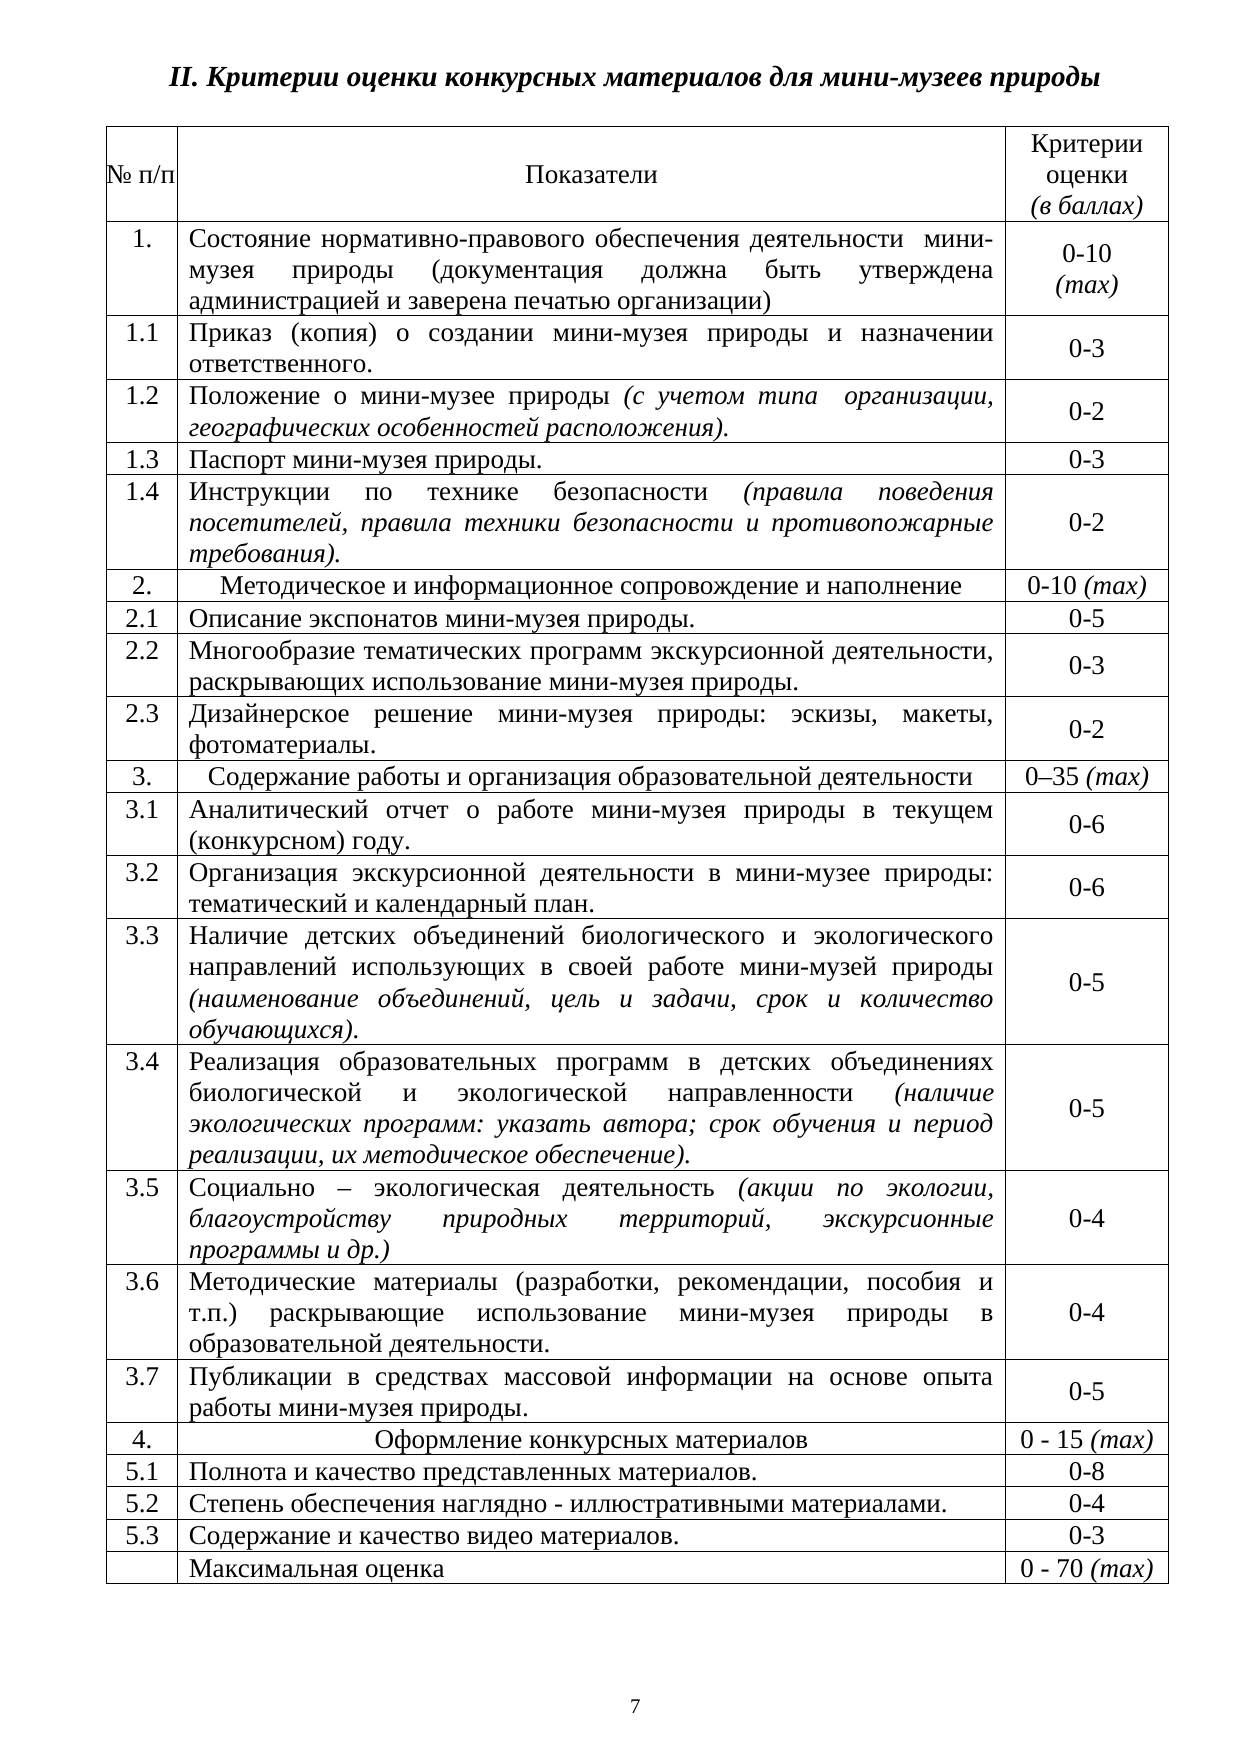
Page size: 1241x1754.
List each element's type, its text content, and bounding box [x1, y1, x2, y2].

text II. Критерии оценки конкурсных материалов для мини-музеев природы [118, 59, 1152, 93]
table_cell 2.1 [107, 602, 177, 633]
table_cell 0-3 [1006, 316, 1168, 378]
table_cell Содержание и качество видео материалов. [178, 1520, 1005, 1551]
table_cell Содержание работы и организация образовательной деятельности [178, 761, 1005, 792]
table_cell Наличие детских объединений биологического и экологического направлений использующих в своей работе мини-музей природы (наименование объединений, цель и задачи, срок и количество обучающихся). [178, 919, 1005, 1044]
table_cell 3.1 [107, 793, 177, 855]
table_header Критерии оценки (в баллах) [1006, 127, 1168, 221]
table_cell 0-5 [1006, 1045, 1168, 1169]
table_cell Реализация образовательных программ в детских объединениях биологической и экологической направленности (наличие экологических программ: указать автора; срок обучения и период реализации, их методическое обеспечение). [178, 1045, 1005, 1169]
table_cell 0-3 [1006, 634, 1168, 696]
table_cell 5.1 [107, 1455, 177, 1486]
table_cell 0-2 [1006, 380, 1168, 442]
table_cell 0-10 (max) [1006, 222, 1168, 315]
table_cell Инструкции по технике безопасности (правила поведения посетителей, правила техники безопасности и противопожарные требования). [178, 475, 1005, 568]
table_cell 3.2 [107, 856, 177, 918]
table_cell 0-4 [1006, 1265, 1168, 1358]
table_cell 0-3 [1006, 1520, 1168, 1551]
table_cell 1.2 [107, 380, 177, 442]
table_cell Положение о мини-музее природы (с учетом типа организации, географических особенностей расположения). [178, 380, 1005, 442]
table_cell 0-3 [1006, 443, 1168, 474]
table_cell 0-6 [1006, 793, 1168, 855]
table_cell 0-8 [1006, 1455, 1168, 1486]
table_cell 0-6 [1006, 856, 1168, 918]
table_cell Описание экспонатов мини-музея природы. [178, 602, 1005, 633]
table_cell 0 - 15 (max) [1006, 1423, 1168, 1454]
table_cell 5.3 [107, 1520, 177, 1551]
table_cell [107, 1552, 177, 1583]
table_cell 1.1 [107, 316, 177, 378]
table_cell 0-5 [1006, 919, 1168, 1044]
table_cell Степень обеспечения наглядно - иллюстративными материалами. [178, 1487, 1005, 1518]
table_cell Полнота и качество представленных материалов. [178, 1455, 1005, 1486]
table_cell 3.6 [107, 1265, 177, 1358]
table_cell 0-5 [1006, 1360, 1168, 1422]
table_cell 0–35 (max) [1006, 761, 1168, 792]
table_cell 0-5 [1006, 602, 1168, 633]
table_cell Паспорт мини-музея природы. [178, 443, 1005, 474]
table_cell 2.2 [107, 634, 177, 696]
table_cell 0-4 [1006, 1487, 1168, 1518]
table_cell 1.4 [107, 475, 177, 568]
table_header № п/п [107, 127, 177, 221]
table_cell Максимальная оценка [178, 1552, 1005, 1583]
table_cell Приказ (копия) о создании мини-музея природы и назначении ответственного. [178, 316, 1005, 378]
table_cell 0 - 70 (max) [1006, 1552, 1168, 1583]
table_cell 0-2 [1006, 475, 1168, 568]
table_cell Аналитический отчет о работе мини-музея природы в текущем (конкурсном) году. [178, 793, 1005, 855]
table_cell 0-2 [1006, 697, 1168, 759]
table_cell 3.5 [107, 1171, 177, 1264]
table_cell Состояние нормативно-правового обеспечения деятельности мини-музея природы (документация должна быть утверждена администрацией и заверена печатью организации) [178, 222, 1005, 315]
table_cell 3. [107, 761, 177, 792]
table_cell Многообразие тематических программ экскурсионной деятельности, раскрывающих использование мини-музея природы. [178, 634, 1005, 696]
table_cell Организация экскурсионной деятельности в мини-музее природы: тематический и календарный план. [178, 856, 1005, 918]
table_cell 0-4 [1006, 1171, 1168, 1264]
table_cell Социально – экологическая деятельность (акции по экологии, благоустройству природных территорий, экскурсионные программы и др.) [178, 1171, 1005, 1264]
table_cell 0-10 (max) [1006, 570, 1168, 601]
table_cell Публикации в средствах массовой информации на основе опыта работы мини-музея природы. [178, 1360, 1005, 1422]
table_cell Методические материалы (разработки, рекомендации, пособия и т.п.) раскрывающие использование мини-музея природы в образовательной деятельности. [178, 1265, 1005, 1358]
table_cell Методическое и информационное сопровождение и наполнение [178, 570, 1005, 601]
table_cell 1.3 [107, 443, 177, 474]
table_header Показатели [178, 127, 1005, 221]
table_cell 3.7 [107, 1360, 177, 1422]
table_cell 1. [107, 222, 177, 315]
table_cell Дизайнерское решение мини-музея природы: эскизы, макеты, фотоматериалы. [178, 697, 1005, 759]
table_cell 2.3 [107, 697, 177, 759]
table_cell Оформление конкурсных материалов [178, 1423, 1005, 1454]
table_cell 3.4 [107, 1045, 177, 1169]
table_cell 3.3 [107, 919, 177, 1044]
table_cell 2. [107, 570, 177, 601]
table_cell 4. [107, 1423, 177, 1454]
table_cell 5.2 [107, 1487, 177, 1518]
